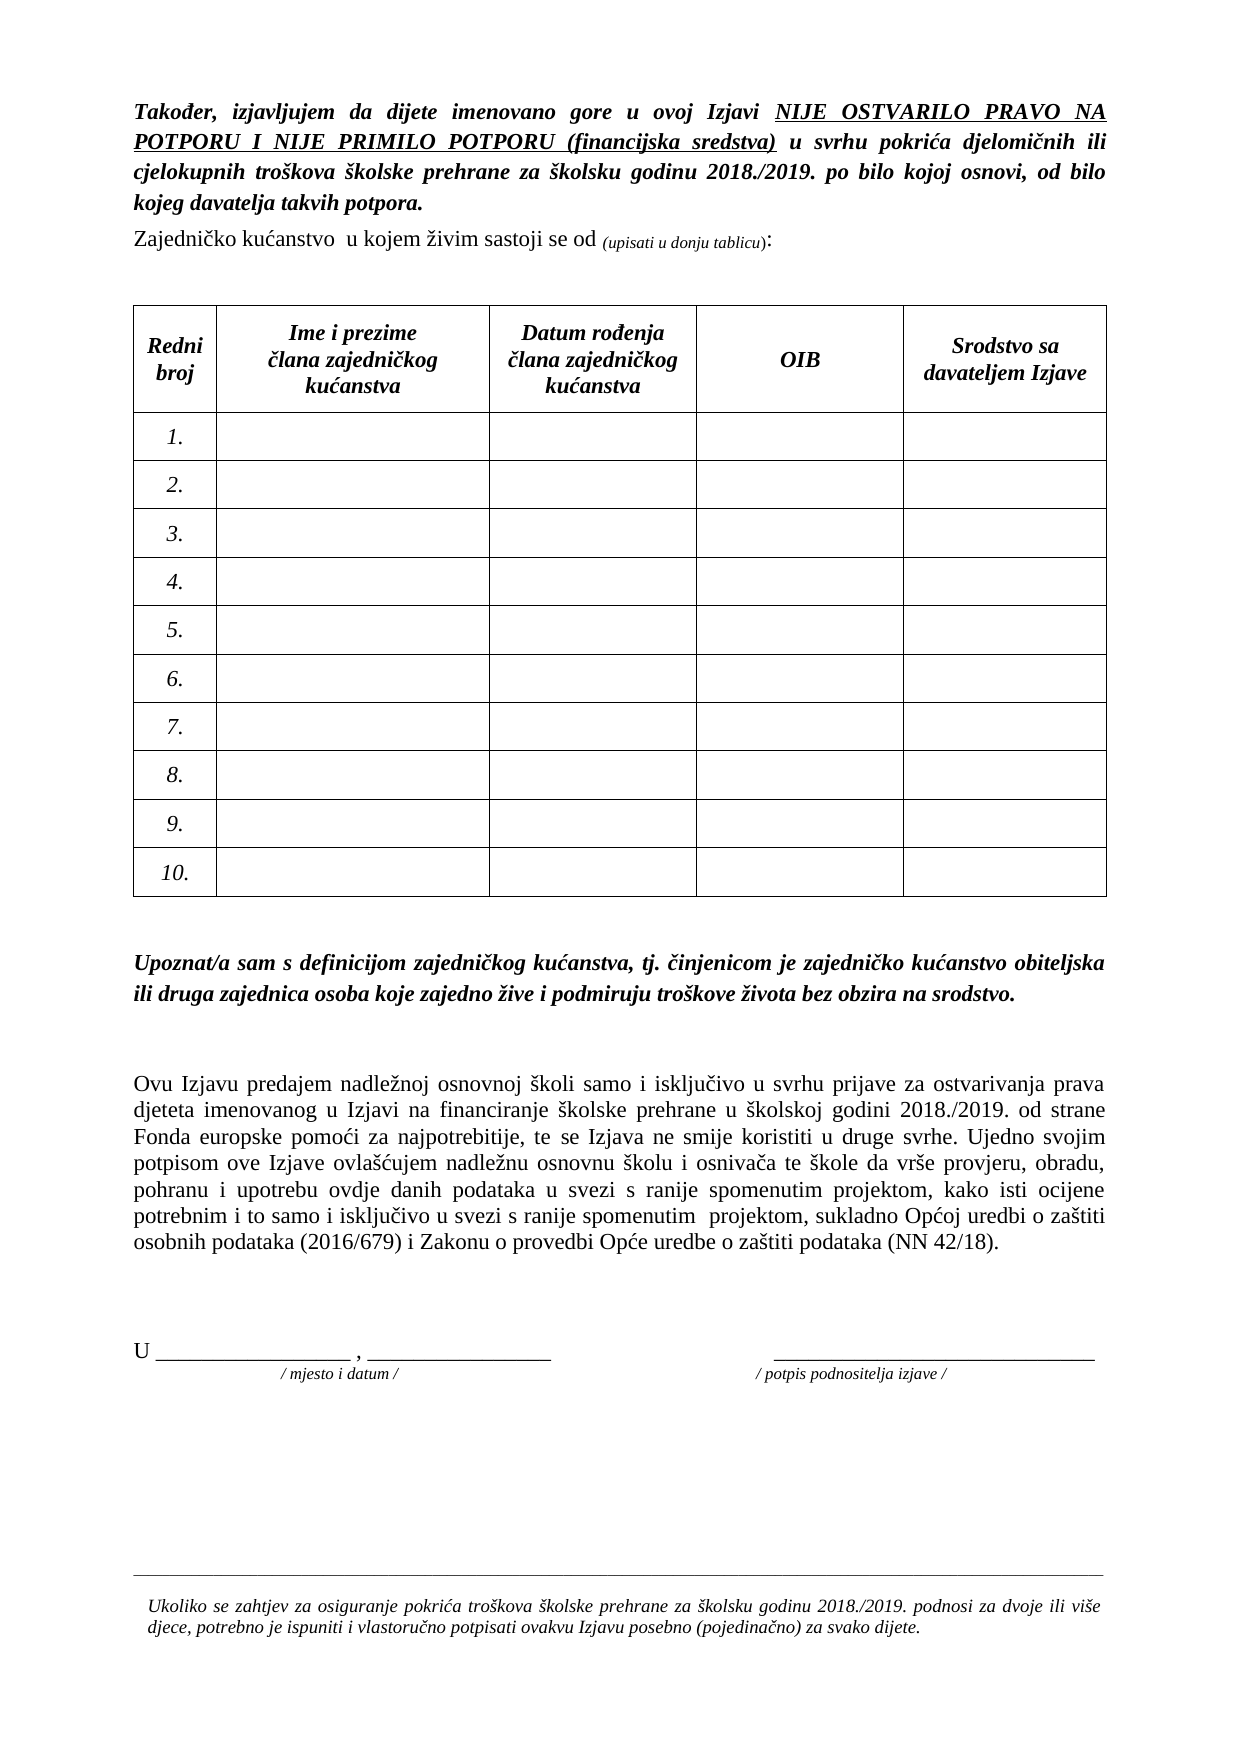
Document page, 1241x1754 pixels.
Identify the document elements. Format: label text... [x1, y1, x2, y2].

table_cell [904, 800, 1106, 847]
table_cell [697, 800, 903, 847]
table_cell 8. [134, 751, 216, 798]
table_cell [697, 848, 903, 896]
table_cell [217, 703, 489, 750]
table_cell [904, 509, 1106, 557]
table_cell [904, 655, 1106, 702]
table_cell [490, 413, 696, 460]
table_cell [217, 800, 489, 847]
table_cell [904, 751, 1106, 798]
table_cell [904, 413, 1106, 460]
table_cell [697, 509, 903, 557]
table_cell [490, 509, 696, 557]
table_cell [697, 751, 903, 798]
text Zajedničko kućanstvo u kojem živim sastoji se od (upisati u donju tablicu): [133, 219, 1107, 252]
table_cell [490, 655, 696, 702]
table_cell [697, 461, 903, 508]
table_header Srodstvo sa davateljem Izjave [904, 306, 1106, 412]
table_cell [490, 800, 696, 847]
table_cell [490, 461, 696, 508]
table_cell 2. [134, 461, 216, 508]
table_cell 4. [134, 558, 216, 605]
table_cell [697, 558, 903, 605]
table_cell [217, 509, 489, 557]
table_cell 6. [134, 655, 216, 702]
table_cell [904, 703, 1106, 750]
table_cell [217, 848, 489, 896]
text Ovu Izjavu predajem nadležnoj osnovnoj školi samo i isključivo u svrhu prijave za ostvarivanja prava djeteta imenovanog u Izjavi na financiranje školske prehrane u školskoj godini 2018./2019. od strane Fonda europske pomoći za najpotrebitije, te se Izjava ne smije koristiti u druge svrhe. Ujedno svojim potpisom ove Izjave ovlašćujem nadležnu osnovnu školu i osnivača te škole da vrše provjeru, obradu, pohranu i upotrebu ovdje danih podataka u svezi s ranije spomenutim projektom, kako isti ocijene potrebnim i to samo i isključivo u svezi s ranije spomenutim projektom, sukladno Općoj uredbi o zaštiti osobnih podataka (2016/679) i Zakonu o provedbi Opće uredbe o zaštiti podataka (NN 42/18). [133, 1070, 1107, 1255]
table_cell [217, 558, 489, 605]
table_cell [490, 558, 696, 605]
table_header Datum rođenja člana zajedničkog kućanstva [490, 306, 696, 412]
table_cell [904, 606, 1106, 653]
table_header Redni broj [134, 306, 216, 412]
table_cell [697, 606, 903, 653]
text U _________________ , ________________ ____________________________ [133, 1337, 1107, 1364]
table_cell 9. [134, 800, 216, 847]
table_cell [490, 606, 696, 653]
table_cell [490, 848, 696, 896]
table_cell [697, 413, 903, 460]
table_cell [490, 703, 696, 750]
table_header OIB [697, 306, 903, 412]
table_cell [217, 655, 489, 702]
table_cell [217, 606, 489, 653]
text Upoznat/a sam s definicijom zajedničkog kućanstva, tj. činjenicom je zajedničko kućanstvo obiteljska ili druga zajednica osoba koje zajedno žive i podmiruju troškove života bez obzira na srodstvo. [133, 949, 1107, 1006]
table_cell [217, 413, 489, 460]
table_cell 7. [134, 703, 216, 750]
table_cell [904, 558, 1106, 605]
table_header Ime i prezime člana zajedničkog kućanstva [217, 306, 489, 412]
table_cell [697, 703, 903, 750]
table_cell [904, 848, 1106, 896]
table_cell 1. [134, 413, 216, 460]
table_cell [697, 655, 903, 702]
table_cell 10. [134, 848, 216, 896]
table_cell [217, 461, 489, 508]
table_cell [217, 751, 489, 798]
table_cell 5. [134, 606, 216, 653]
text / mjesto i datum / / potpis podnositelja izjave / [133, 1364, 1107, 1397]
table_cell [490, 751, 696, 798]
text Također, izjavljujem da dijete imenovano gore u ovoj Izjavi NIJE OSTVARILO PRAVO NA POTPORU I NIJE PRIMILO POTPORU (financijska sredstva) u svrhu pokrića djelomičnih ili cjelokupnih troškova školske prehrane za školsku godinu 2018./2019. po bilo kojoj osnovi, od bilo kojeg davatelja takvih potpora. [133, 98, 1107, 215]
table_cell 3. [134, 509, 216, 557]
table_cell [904, 461, 1106, 508]
